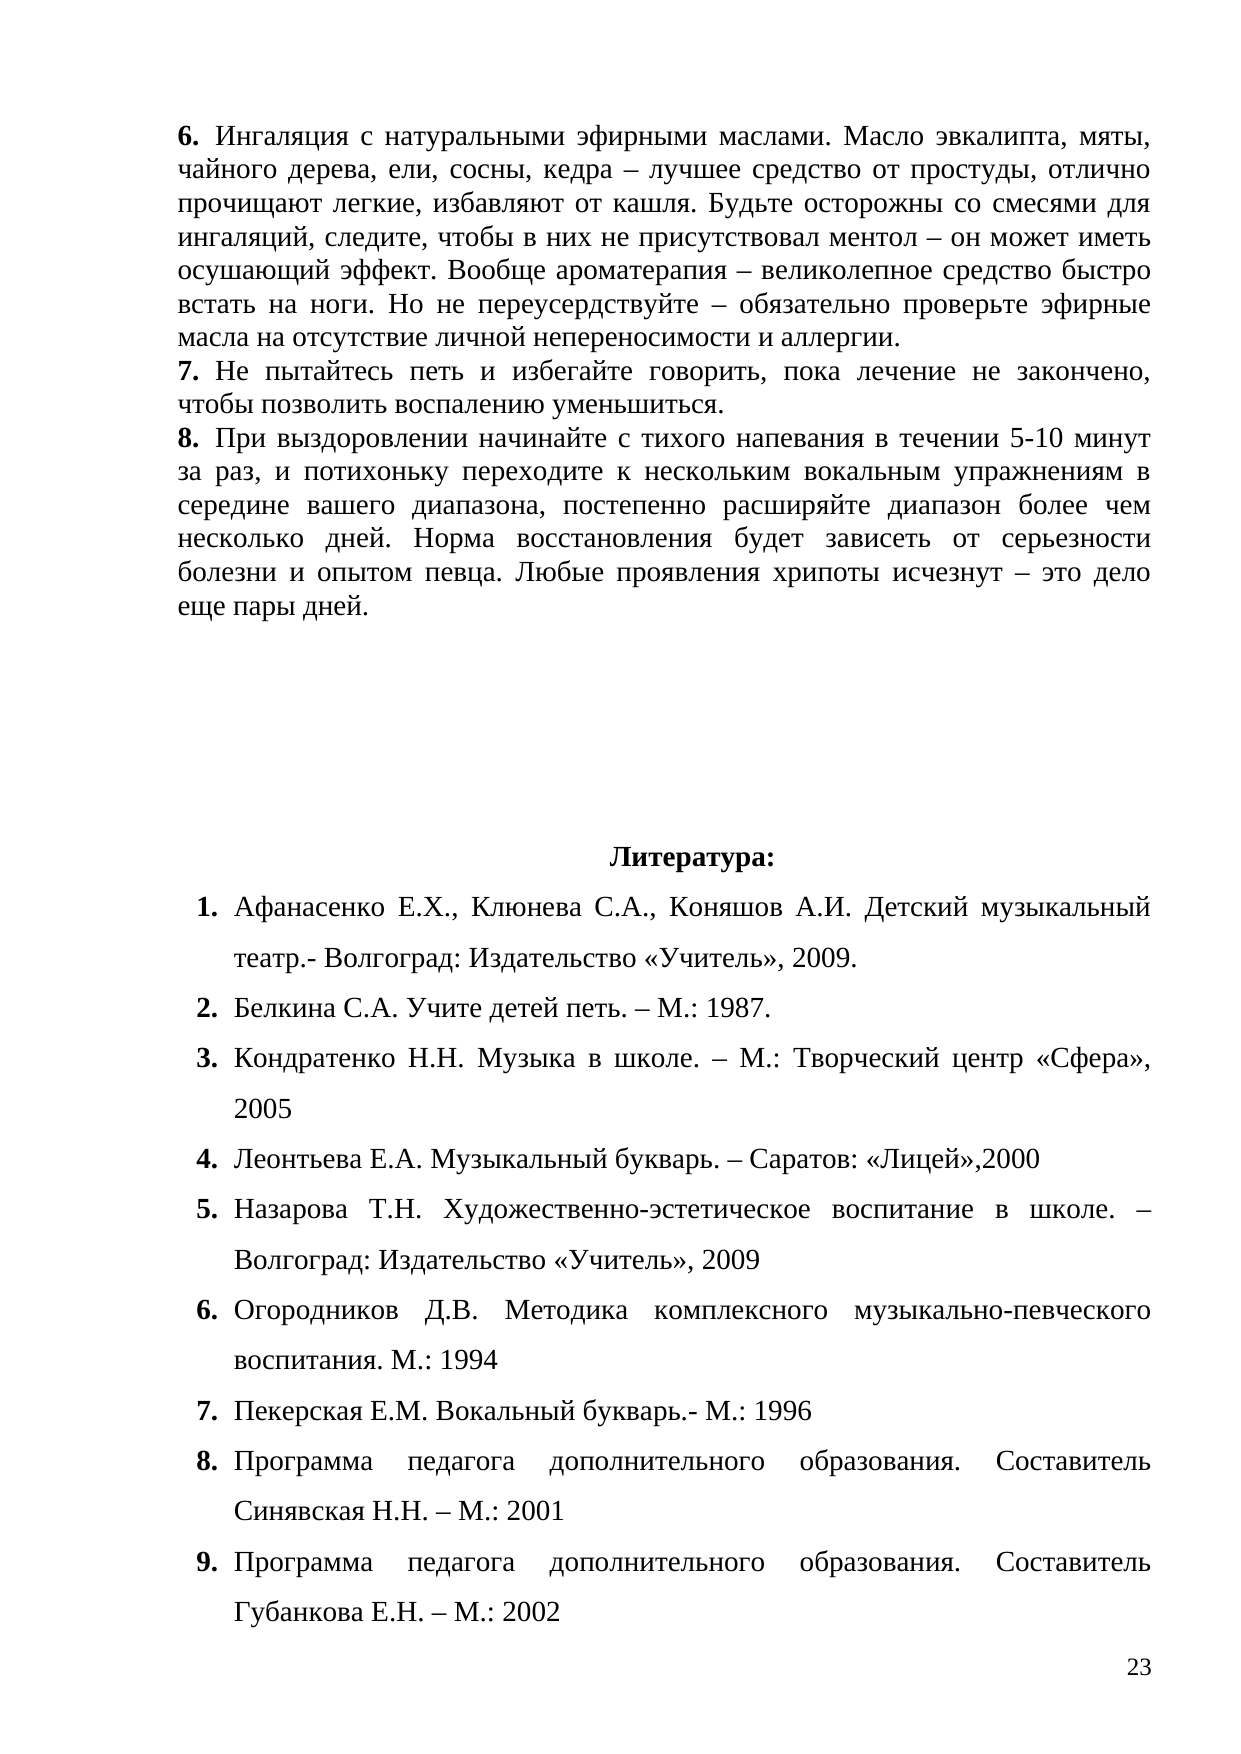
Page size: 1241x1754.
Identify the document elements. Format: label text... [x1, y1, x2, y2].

list Программа педагога дополнительного образования. Составитель Синявская Н.Н. – М.: 2001 [196, 1443, 1152, 1527]
list При выздоровлении начинайте с тихого напевания в течении 5-10 минут за раз, и потихоньку переходите к нескольким вокальным упражнениям в середине вашего диапазона, постепенно расширяйте диапазон более чем несколько дней. Норма восстановления будет зависеть от серьезности болезни и опытом певца. Любые проявления хрипоты исчезнут – это дело еще пары дней. [177, 420, 1152, 621]
text Литература: [177, 839, 1152, 873]
list Ингаляция с натуральными эфирными маслами. Масло эвкалипта, мяты, чайного дерева, ели, сосны, кедра – лучшее средство от простуды, отлично прочищают легкие, избавляют от кашля. Будьте осторожны со смесями для ингаляций, следите, чтобы в них не присутствовал ментол – он может иметь осушающий эффект. Вообще ароматерапия – великолепное средство быстро встать на ноги. Но не переусердствуйте – обязательно проверьте эфирные масла на отсутствие личной непереносимости и аллергии. [177, 118, 1152, 353]
list Программа педагога дополнительного образования. Составитель Губанкова Е.Н. – М.: 2002 [196, 1544, 1152, 1627]
list Не пытайтесь петь и избегайте говорить, пока лечение не закончено, чтобы позволить воспалению уменьшиться. [177, 353, 1152, 420]
list Огородников Д.В. Методика комплексного музыкально-певческого воспитания. М.: 1994 [196, 1292, 1152, 1376]
list Кондратенко Н.Н. Музыка в школе. – М.: Творческий центр «Сфера», 2005 [196, 1041, 1152, 1124]
list Пекерская Е.М. Вокальный букварь.- М.: 1996 [196, 1393, 1152, 1426]
list Леонтьева Е.А. Музыкальный букварь. – Саратов: «Лицей»,2000 [196, 1141, 1152, 1175]
list Белкина С.А. Учите детей петь. – М.: 1987. [196, 990, 1152, 1024]
list Афанасенко Е.Х., Клюнева С.А., Коняшов А.И. Детский музыкальный театр.- Волгоград: Издательство «Учитель», 2009. [196, 889, 1152, 973]
list Назарова Т.Н. Художественно-эстетическое воспитание в школе. – Волгоград: Издательство «Учитель», 2009 [196, 1191, 1152, 1275]
